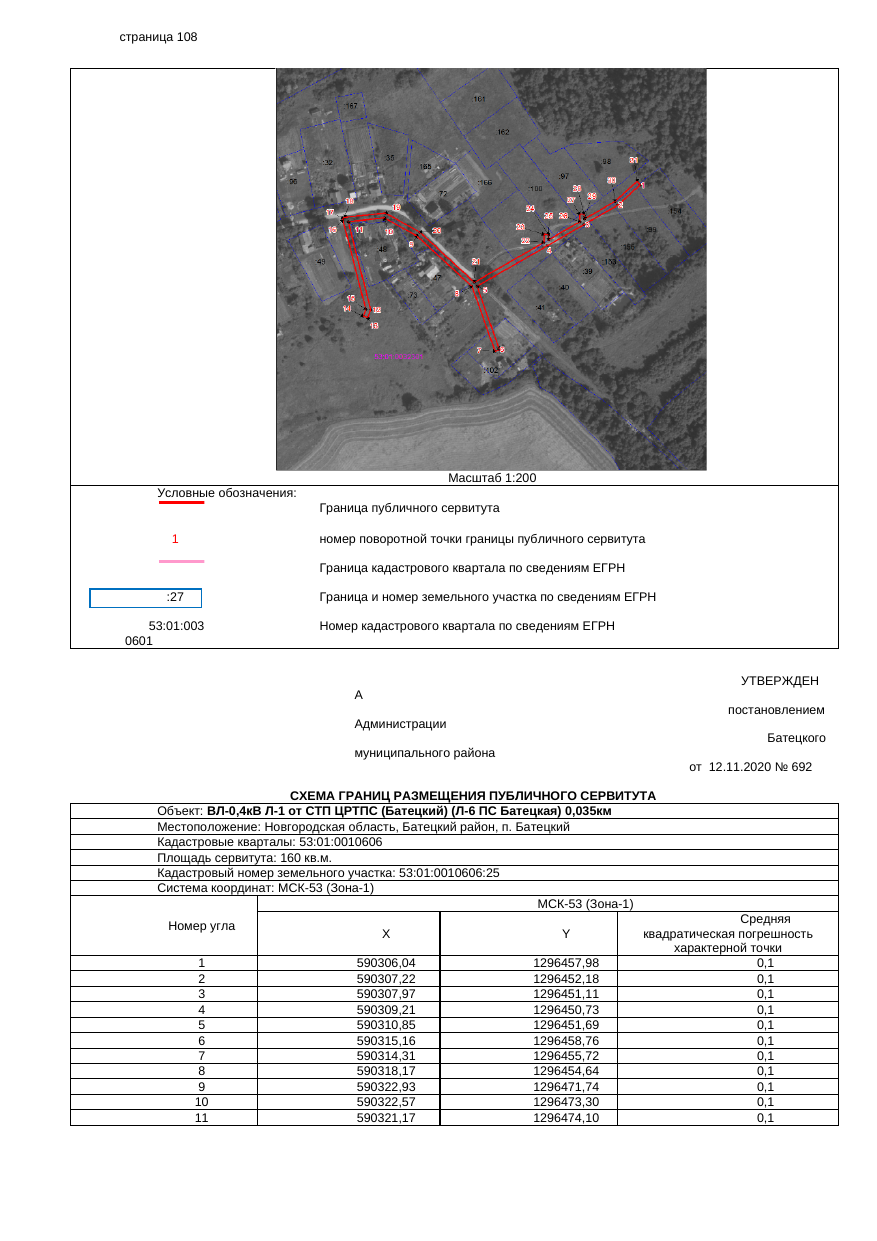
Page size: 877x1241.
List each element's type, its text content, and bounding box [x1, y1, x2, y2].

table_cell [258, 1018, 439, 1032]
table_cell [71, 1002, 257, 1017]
text Батецкого муниципального района [354, 731, 827, 760]
text Схема границ размещения публичного сервитута [44, 788, 827, 803]
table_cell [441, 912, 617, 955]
text постановлением Администрации [354, 702, 827, 731]
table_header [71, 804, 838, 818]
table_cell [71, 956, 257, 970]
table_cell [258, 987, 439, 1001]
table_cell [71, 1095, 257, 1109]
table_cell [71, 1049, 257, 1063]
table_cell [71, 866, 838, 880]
text УТВЕРЖДЕНА [354, 673, 827, 702]
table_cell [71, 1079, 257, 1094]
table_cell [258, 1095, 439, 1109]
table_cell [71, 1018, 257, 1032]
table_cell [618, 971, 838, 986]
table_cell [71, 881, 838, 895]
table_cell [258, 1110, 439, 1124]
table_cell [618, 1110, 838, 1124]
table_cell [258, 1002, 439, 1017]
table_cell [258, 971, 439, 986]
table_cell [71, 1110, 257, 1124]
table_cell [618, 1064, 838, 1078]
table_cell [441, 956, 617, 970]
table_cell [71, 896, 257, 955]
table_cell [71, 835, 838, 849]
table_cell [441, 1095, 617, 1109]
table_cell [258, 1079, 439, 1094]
picture [275, 68, 707, 471]
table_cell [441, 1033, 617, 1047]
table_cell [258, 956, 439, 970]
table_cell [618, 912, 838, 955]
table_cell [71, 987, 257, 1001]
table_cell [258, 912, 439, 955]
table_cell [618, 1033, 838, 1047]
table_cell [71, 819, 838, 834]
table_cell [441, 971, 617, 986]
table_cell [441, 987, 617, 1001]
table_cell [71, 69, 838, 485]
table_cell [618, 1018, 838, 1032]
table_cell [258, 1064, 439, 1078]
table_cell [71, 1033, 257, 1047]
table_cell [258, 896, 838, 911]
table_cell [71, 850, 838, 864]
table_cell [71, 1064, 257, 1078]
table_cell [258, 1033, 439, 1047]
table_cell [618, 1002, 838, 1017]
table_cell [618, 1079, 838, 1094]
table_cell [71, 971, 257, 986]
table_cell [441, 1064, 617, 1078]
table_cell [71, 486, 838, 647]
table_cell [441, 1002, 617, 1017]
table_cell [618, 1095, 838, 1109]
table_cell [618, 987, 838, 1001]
text от 12.11.2020 № 692 [354, 760, 827, 774]
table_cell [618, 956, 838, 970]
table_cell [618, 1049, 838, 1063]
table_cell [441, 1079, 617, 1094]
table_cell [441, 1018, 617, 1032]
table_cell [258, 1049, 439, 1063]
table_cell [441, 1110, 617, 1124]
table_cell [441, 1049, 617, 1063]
